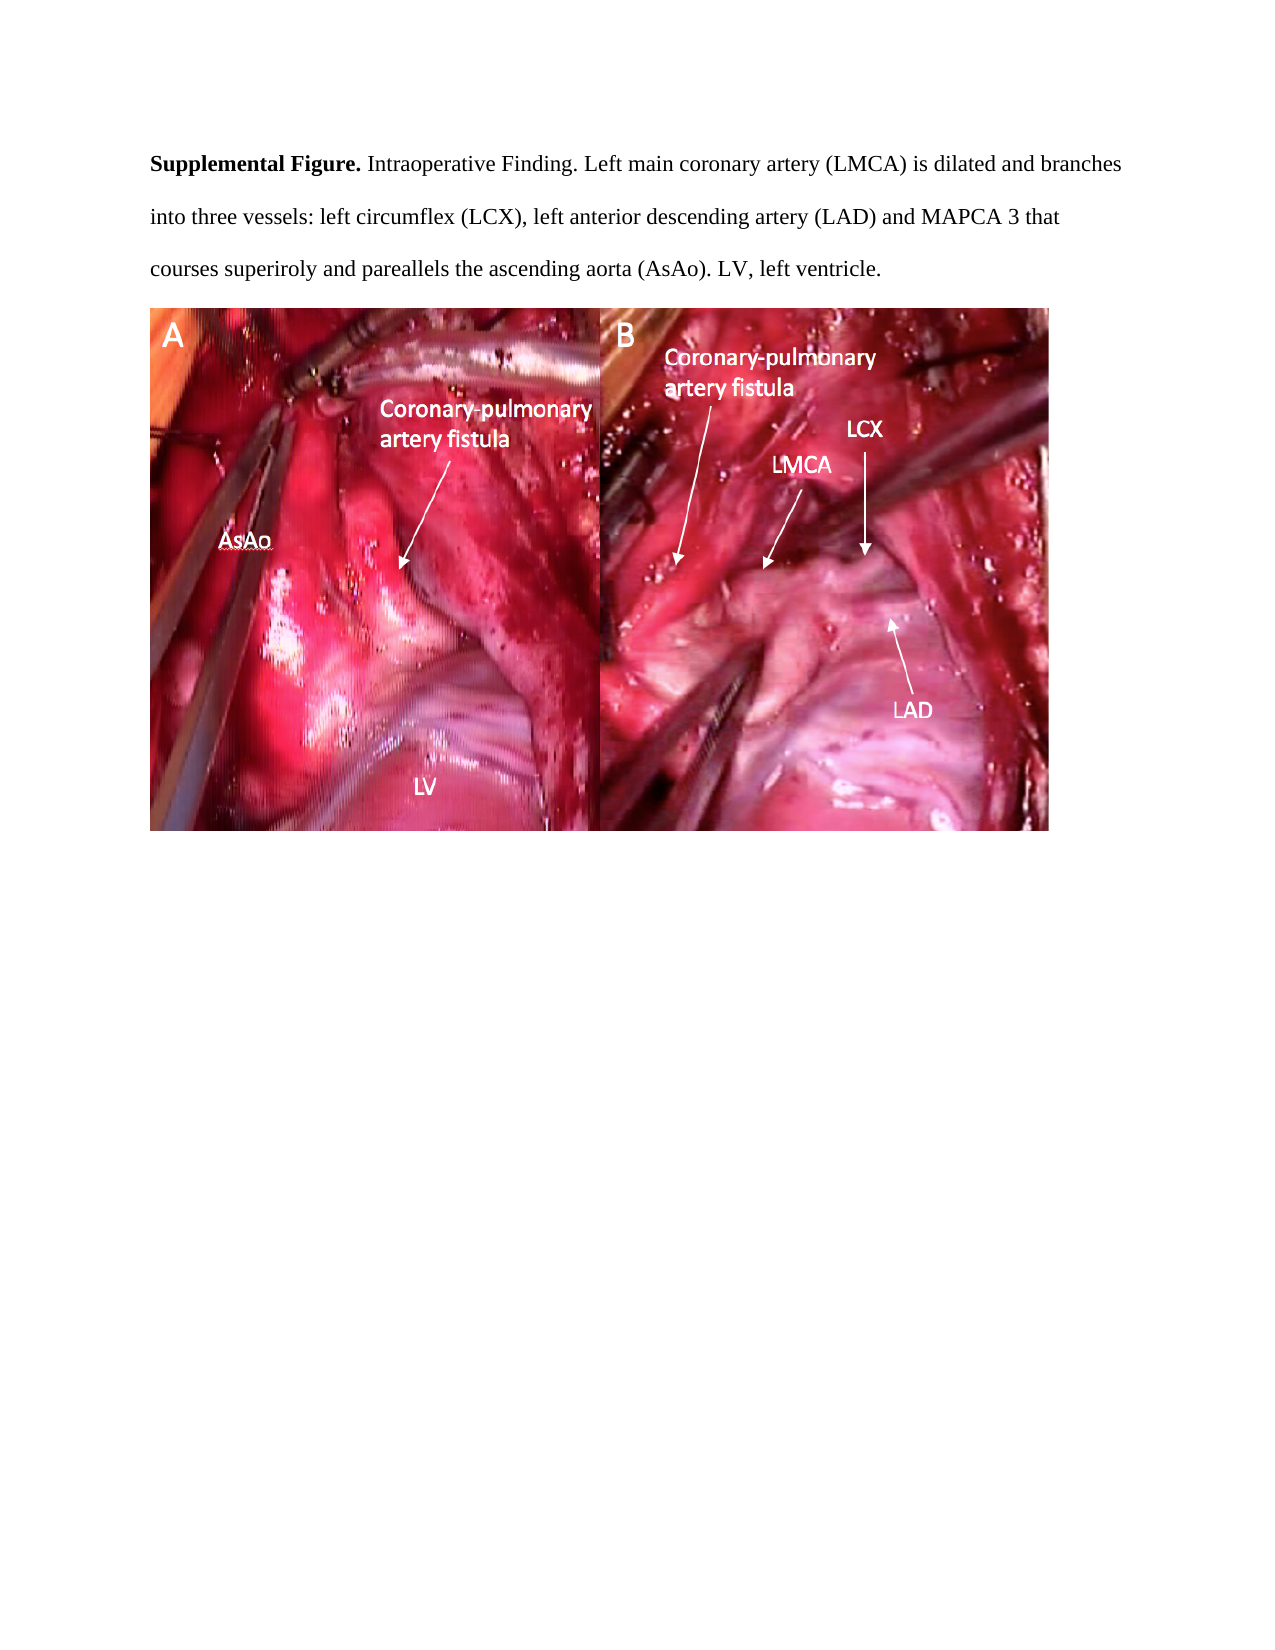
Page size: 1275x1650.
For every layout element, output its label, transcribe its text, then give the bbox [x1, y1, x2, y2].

text Supplemental Figure. Intraoperative Finding. Left main coronary artery (LMCA) is dilated and branches into three vessels: left circumflex (LCX), left anterior descending artery (LAD) and MAPCA 3 that courses superiroly and pareallels the ascending aorta (AsAo). LV, left ventricle. [150, 150, 1125, 282]
picture [150, 308, 1049, 831]
